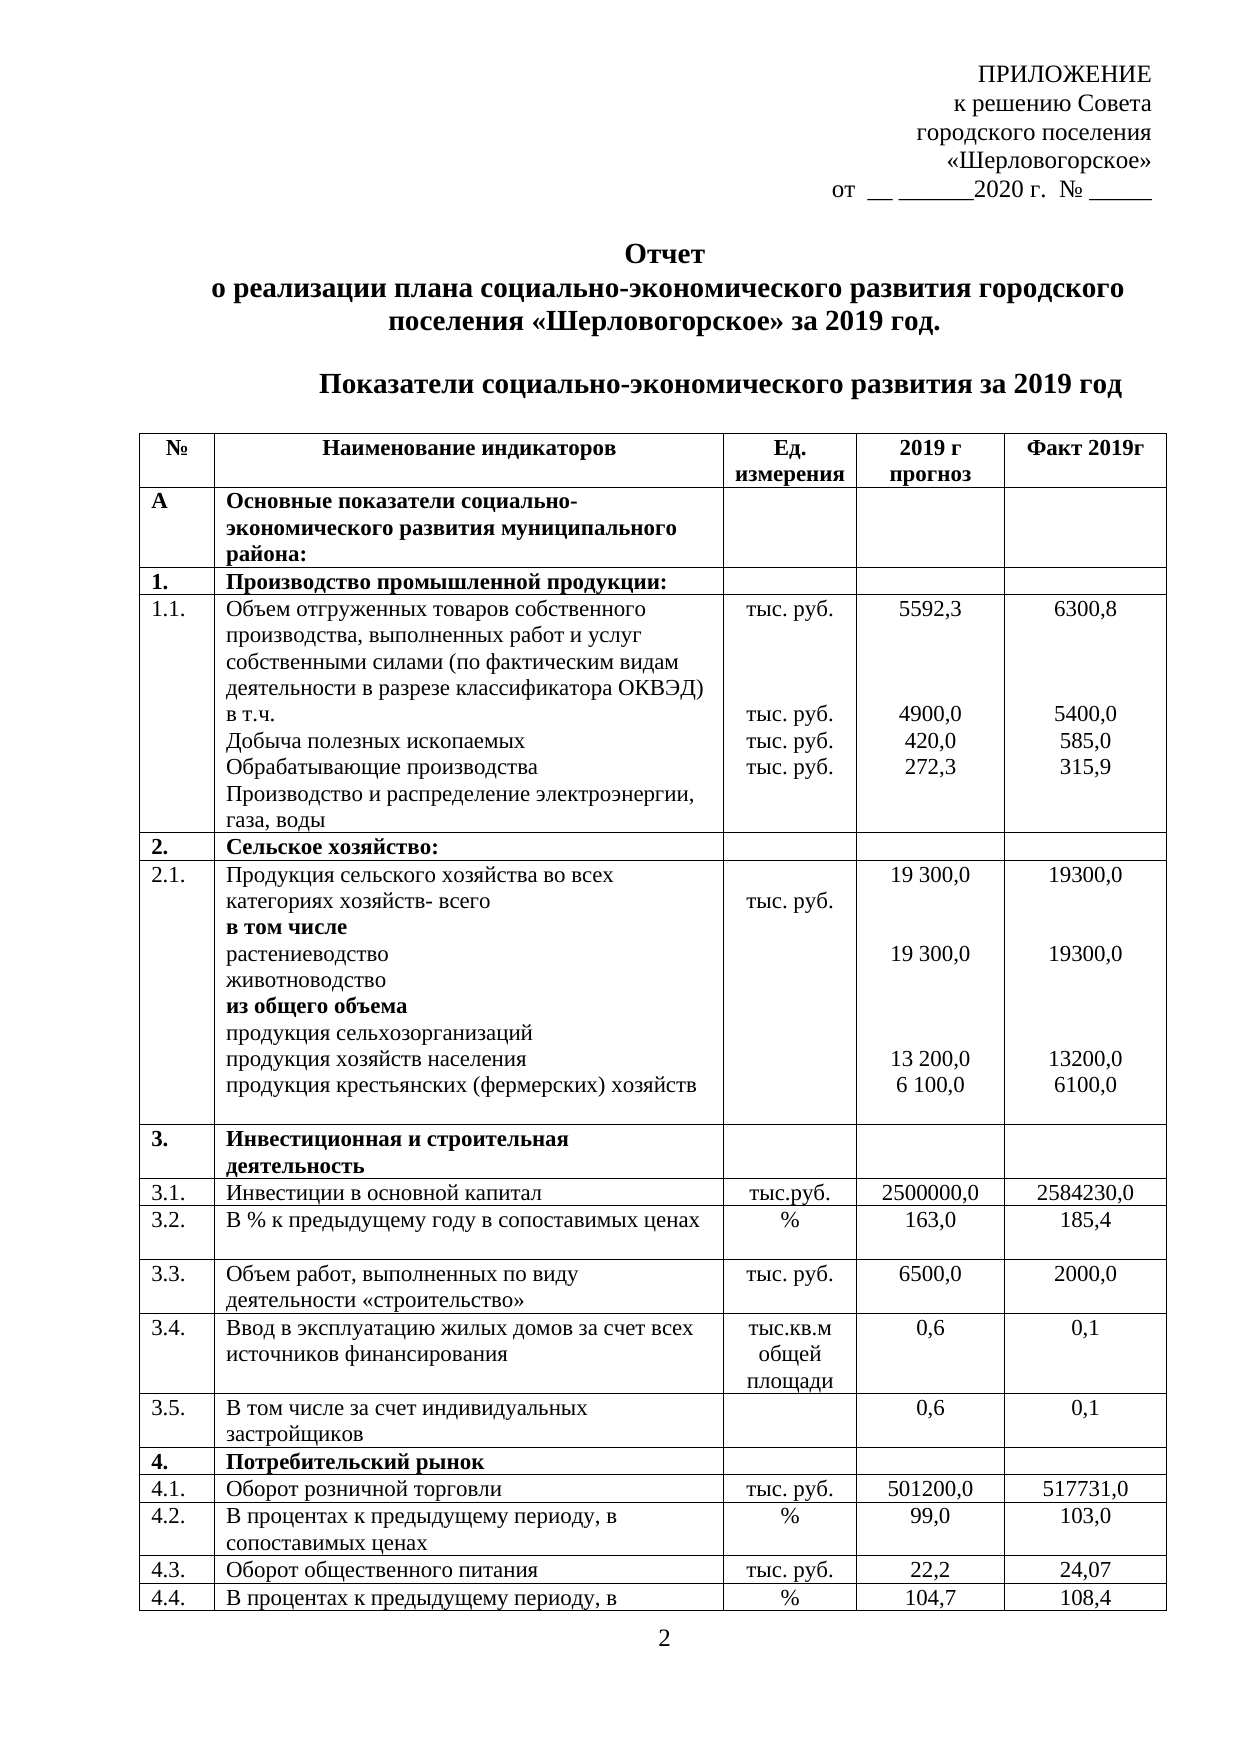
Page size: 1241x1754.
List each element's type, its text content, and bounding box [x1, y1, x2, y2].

table_cell 1.1. [140, 595, 214, 832]
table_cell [215, 1503, 723, 1555]
table_cell [1005, 568, 1166, 594]
table_header Наименование индикаторов [215, 434, 723, 487]
table_cell тыс. руб. [724, 1475, 856, 1502]
text от __ ______2020 г. № _____ [177, 174, 1152, 203]
text «Шерловогорское» [177, 145, 1152, 174]
table_cell тыс.руб. [724, 1179, 856, 1205]
table_cell Инвестиционная и строительная деятельность [215, 1125, 723, 1178]
table_cell [724, 833, 856, 860]
table_header Ед. измерения [724, 434, 856, 487]
table_cell 6300,8 5400,0 585,0 315,9 [1005, 595, 1166, 832]
table_cell тыс. руб. [724, 861, 856, 1124]
table_cell % [724, 1206, 856, 1259]
table_cell % [724, 1503, 856, 1555]
table_cell 4. [140, 1448, 214, 1474]
table_cell Объем работ, выполненных по виду деятельности «строительство» [215, 1260, 723, 1313]
table_cell 0,1 [1005, 1394, 1166, 1447]
table_cell тыс.кв.м общей площади [724, 1314, 856, 1393]
table_cell 0,1 [1005, 1314, 1166, 1393]
table_cell В том числе за счет индивидуальных застройщиков [215, 1394, 723, 1447]
table_cell 2000,0 [1005, 1260, 1166, 1313]
table_header № [140, 434, 214, 487]
table_cell 3.1. [140, 1179, 214, 1205]
table_header 2019 г прогноз [857, 434, 1004, 487]
table_cell Инвестиции в основной капитал [215, 1179, 723, 1205]
table_cell [724, 568, 856, 594]
table_cell Продукция сельского хозяйства во всех категориях хозяйств- всего в том числе растениеводство животноводство из общего объема продукция сельхозорганизаций продукция хозяйств населения продукция крестьянских (фермерских) хозяйств [215, 861, 723, 1124]
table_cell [215, 1584, 723, 1610]
text к решению Совета [177, 88, 1152, 117]
table_cell 501200,0 [857, 1475, 1004, 1502]
table_cell [1005, 833, 1166, 860]
table_cell Производство промышленной продукции: [215, 568, 723, 594]
table_cell 104,7 [857, 1584, 1004, 1610]
table_cell Объем отгруженных товаров собственного производства, выполненных работ и услуг собственными силами (по фактическим видам деятельности в разрезе классификатора ОКВЭД) в т.ч. Добыча полезных ископаемых Обрабатывающие производства Производство и распределение электроэнергии, газа, воды [215, 595, 723, 832]
table_cell 2500000,0 [857, 1179, 1004, 1205]
table_cell Оборот общественного питания [215, 1556, 723, 1583]
text ПРИЛОЖЕНИЕ [177, 59, 1152, 88]
table_cell [1005, 1125, 1166, 1178]
table_cell 2. [140, 833, 214, 860]
table_cell [1005, 488, 1166, 567]
table_cell [857, 1448, 1004, 1474]
table_cell 22,2 [857, 1556, 1004, 1583]
table_cell тыс. руб. [724, 1556, 856, 1583]
table_cell Оборот розничной торговли [215, 1475, 723, 1502]
table_cell 4.1. [140, 1475, 214, 1502]
table_cell 19300,0 19300,0 13200,0 6100,0 [1005, 861, 1166, 1124]
table_cell Сельское хозяйство: [215, 833, 723, 860]
table_cell 3.2. [140, 1206, 214, 1259]
table_cell 185,4 [1005, 1206, 1166, 1259]
table_cell [724, 1394, 856, 1447]
table_cell 0,6 [857, 1394, 1004, 1447]
table_cell 2.1. [140, 861, 214, 1124]
table_cell Потребительский рынок [215, 1448, 723, 1474]
table_cell 19 300,0 19 300,0 13 200,0 6 100,0 [857, 861, 1004, 1124]
table_cell 517731,0 [1005, 1475, 1166, 1502]
text Показатели социально-экономического развития за 2019 год [290, 366, 1152, 399]
table_cell 108,4 [1005, 1584, 1166, 1610]
table_cell тыс. руб. [724, 1260, 856, 1313]
table_cell 3. [140, 1125, 214, 1178]
text Отчет [177, 236, 1152, 270]
table_header Факт 2019г [1005, 434, 1166, 487]
table_cell 3.3. [140, 1260, 214, 1313]
table_cell 163,0 [857, 1206, 1004, 1259]
table_cell 99,0 [857, 1503, 1004, 1555]
table_cell 3.4. [140, 1314, 214, 1393]
table_cell 1. [140, 568, 214, 594]
table_cell тыс. руб. тыс. руб. тыс. руб. тыс. руб. [724, 595, 856, 832]
table_cell А [140, 488, 214, 567]
table_cell % [724, 1584, 856, 1610]
table_cell 4.3. [140, 1556, 214, 1583]
text городского поселения [177, 117, 1152, 145]
table_cell В % к предыдущему году в сопоставимых ценах [215, 1206, 723, 1259]
table_cell 4.2. [140, 1503, 214, 1555]
table_cell [724, 1125, 856, 1178]
table_cell 5592,3 4900,0 420,0 272,3 [857, 595, 1004, 832]
table_cell [857, 833, 1004, 860]
table_cell [857, 568, 1004, 594]
table_cell Ввод в эксплуатацию жилых домов за счет всех источников финансирования [215, 1314, 723, 1393]
table_cell 103,0 [1005, 1503, 1166, 1555]
table_cell 4.4. [140, 1584, 214, 1610]
table_cell 6500,0 [857, 1260, 1004, 1313]
table_cell Основные показатели социально- экономического развития муниципального района: [215, 488, 723, 567]
table_cell 2584230,0 [1005, 1179, 1166, 1205]
table_cell 0,6 [857, 1314, 1004, 1393]
table_cell [857, 1125, 1004, 1178]
table_cell [724, 488, 856, 567]
table_cell [1005, 1448, 1166, 1474]
table_cell 24,07 [1005, 1556, 1166, 1583]
text о реализации плана социально-экономического развития городского поселения «Шерловогорское» за 2019 год. [177, 270, 1152, 337]
table_cell [857, 488, 1004, 567]
table_cell 3.5. [140, 1394, 214, 1447]
table_cell [724, 1448, 856, 1474]
